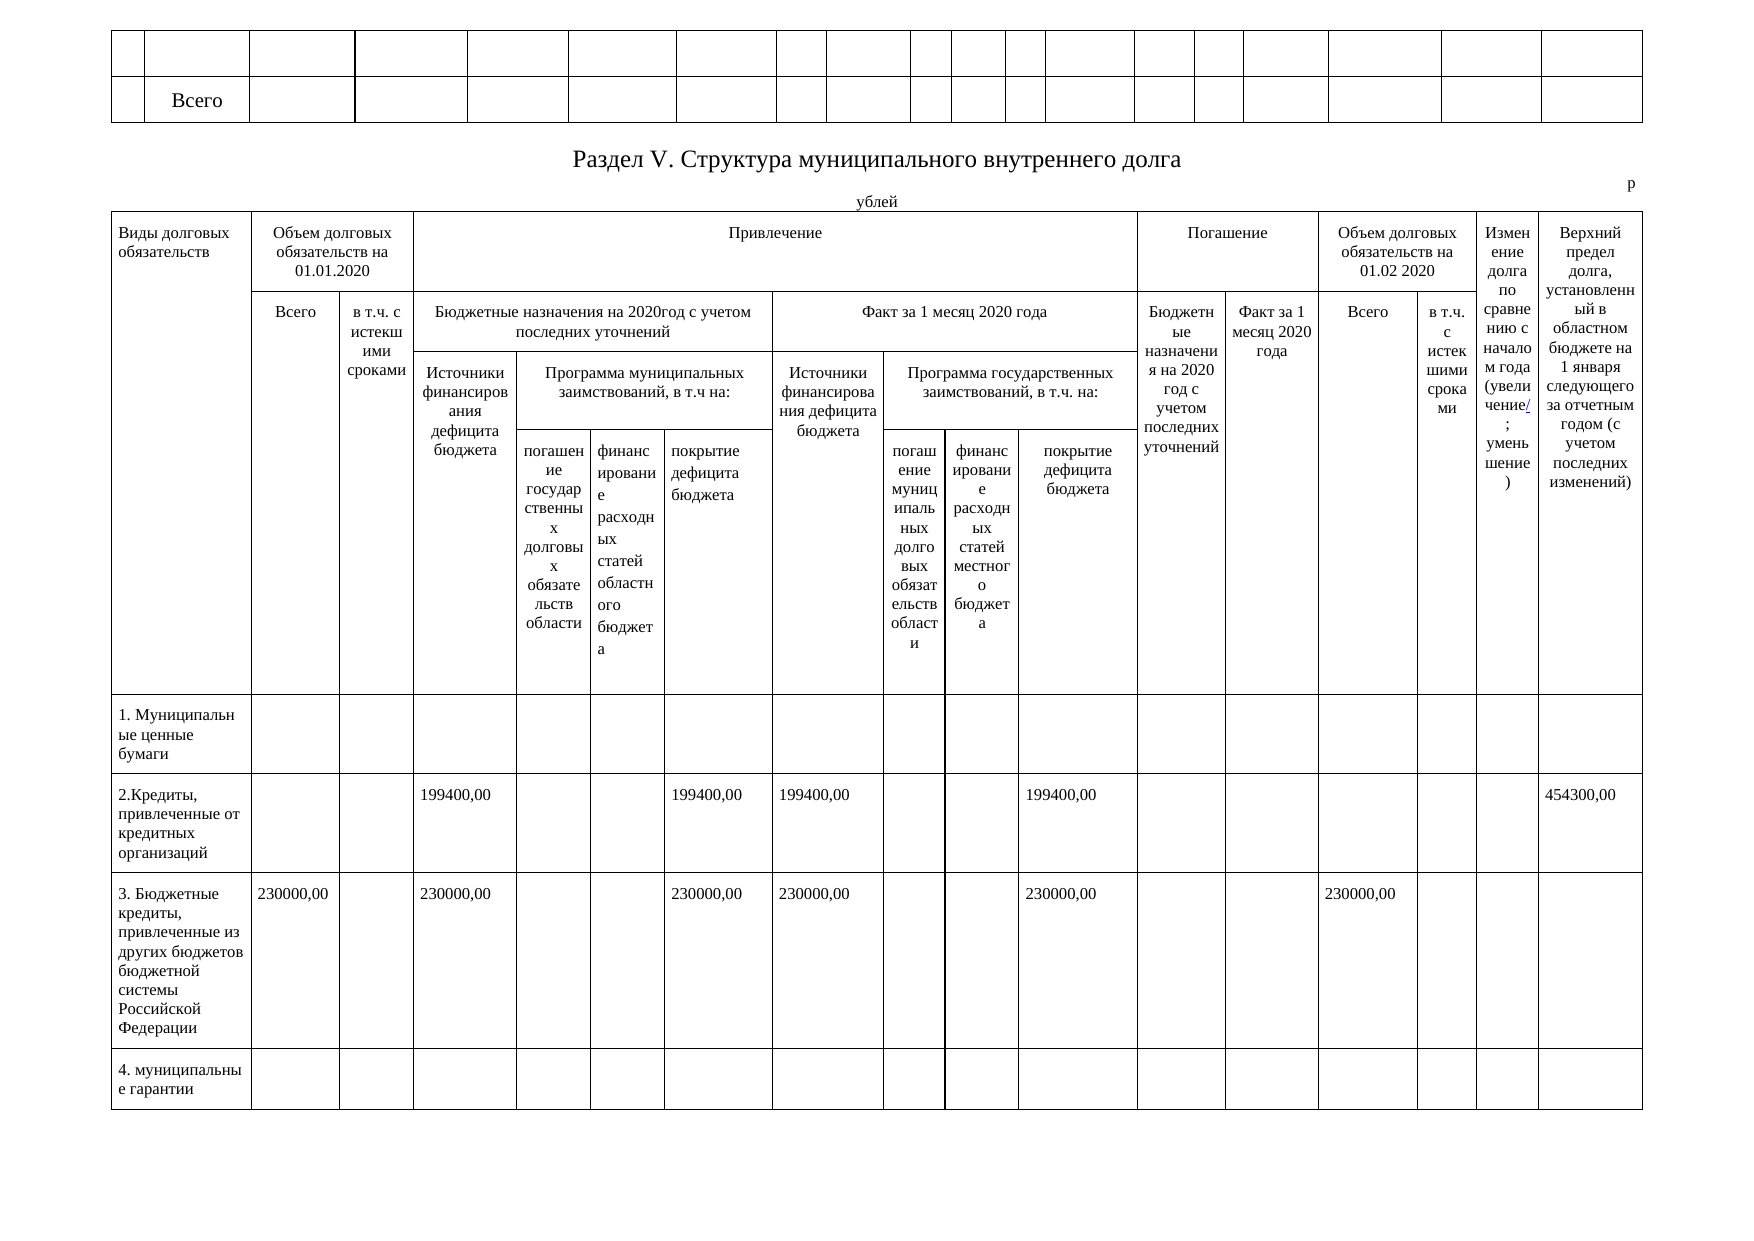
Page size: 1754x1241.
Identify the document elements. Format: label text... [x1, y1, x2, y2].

table_cell Программа муниципальных заимствований, в т.ч на: [517, 352, 772, 429]
table_cell покрытие дефицита бюджета [665, 430, 772, 693]
table_cell [946, 1049, 1018, 1108]
table_cell Всего [1319, 292, 1417, 693]
table_cell [827, 77, 910, 122]
table_cell 2.Кредиты, привлеченные от кредитных организаций [112, 774, 251, 872]
table_cell [773, 1049, 883, 1108]
table_cell [1418, 873, 1476, 1048]
table_cell [252, 774, 339, 872]
table_cell [1539, 873, 1642, 1048]
table_cell [911, 77, 951, 122]
table_cell покрытие дефицита бюджета [1019, 430, 1137, 693]
table_cell Факт за 1 месяц 2020 года [773, 292, 1137, 351]
table_cell [112, 77, 144, 122]
table_cell [517, 695, 590, 773]
table_cell [1442, 77, 1541, 122]
table_cell [591, 695, 664, 773]
table_cell [827, 31, 910, 76]
table_cell 1. Муниципальные ценные бумаги [112, 695, 251, 773]
table_cell [884, 695, 944, 773]
table_header Погашение [1138, 212, 1318, 291]
table_cell финансирование расходных статей областного бюджета [591, 430, 664, 693]
table_cell [468, 77, 568, 122]
table_cell [1046, 31, 1134, 76]
table_cell Всего [252, 292, 339, 693]
table_cell [1329, 31, 1441, 76]
table_cell [468, 31, 568, 76]
table_cell [1019, 695, 1137, 773]
table_cell [414, 695, 516, 773]
table_cell погашение муниципальных долговых обязательств области [884, 430, 944, 693]
table_cell [1226, 774, 1318, 872]
table_cell [1135, 77, 1194, 122]
table_cell [1418, 774, 1476, 872]
table_cell [340, 774, 413, 872]
table_cell [952, 31, 1005, 76]
table_cell [777, 77, 826, 122]
table_cell [1539, 695, 1642, 773]
table_cell [252, 1049, 339, 1108]
table_cell 230000,00 [414, 873, 516, 1048]
table_cell [884, 774, 944, 872]
table_cell [250, 31, 354, 76]
table_cell Всего [145, 77, 249, 122]
table_cell [112, 31, 144, 76]
table_cell [1244, 31, 1328, 76]
table_cell [1418, 1049, 1476, 1108]
table_cell [665, 1049, 772, 1108]
table_cell [340, 873, 413, 1048]
table_cell 199400,00 [414, 774, 516, 872]
table_header Объем долговых обязательств на 01.02 2020 [1319, 212, 1476, 291]
table_header Изменение долга по сравнению с началом года (увеличение/; уменьшение) [1477, 212, 1538, 693]
table_cell [1138, 1049, 1225, 1108]
table_cell в т.ч. с истекшими сроками [1418, 292, 1476, 693]
table_cell [1542, 77, 1642, 122]
table_cell [946, 873, 1018, 1048]
table_cell 230000,00 [1019, 873, 1137, 1048]
table_cell [1244, 77, 1328, 122]
table_cell [1226, 1049, 1318, 1108]
table_header Привлечение [414, 212, 1137, 291]
table_cell [1226, 695, 1318, 773]
table_cell [517, 774, 590, 872]
text Раздел V. Структура муниципального внутреннего долга [118, 144, 1636, 172]
table_cell [1319, 695, 1417, 773]
table_cell [1477, 695, 1538, 773]
table_cell Бюджетные назначения на 2020год с учетом последних уточнений [414, 292, 772, 351]
table_cell финансирование расходных статей местного бюджета [946, 430, 1018, 693]
table_cell [665, 695, 772, 773]
table_cell 199400,00 [1019, 774, 1137, 872]
table_cell Бюджетные назначения на 2020 год с учетом последних уточнений [1138, 292, 1225, 693]
table_cell [911, 31, 951, 76]
table_cell [1138, 695, 1225, 773]
table_cell 230000,00 [252, 873, 339, 1048]
table_cell 230000,00 [665, 873, 772, 1048]
table_cell [1329, 77, 1441, 122]
table_cell 454300,00 [1539, 774, 1642, 872]
table_cell [1006, 31, 1045, 76]
table_cell 3. Бюджетные кредиты, привлеченные из других бюджетов бюджетной системы Российской Федерации [112, 873, 251, 1048]
table_cell Источники финансирования дефицита бюджета [773, 352, 883, 693]
table_cell [356, 31, 467, 76]
table_cell 230000,00 [773, 873, 883, 1048]
table_cell [591, 873, 664, 1048]
table_header Верхний предел долга, установленный в областном бюджете на 1 января следующего за отчетным годом (с учетом последних изменений) [1539, 212, 1642, 693]
table_cell [1539, 1049, 1642, 1108]
table_cell [1542, 31, 1642, 76]
table_cell [1138, 873, 1225, 1048]
table_cell [414, 1049, 516, 1108]
table_cell [946, 695, 1018, 773]
table_cell [1477, 1049, 1538, 1108]
table_cell [517, 1049, 590, 1108]
table_cell [517, 873, 590, 1048]
table_cell [884, 873, 944, 1048]
table_cell [677, 77, 776, 122]
table_header Виды долговых обязательств [112, 212, 251, 693]
table_cell [569, 77, 676, 122]
table_cell [777, 31, 826, 76]
text рублей [118, 172, 1636, 211]
table_header Объем долговых обязательств на 01.01.2020 [252, 212, 413, 291]
table_cell [773, 695, 883, 773]
table_cell [1226, 873, 1318, 1048]
table_cell [952, 77, 1005, 122]
table_cell [1195, 31, 1243, 76]
table_cell [145, 31, 249, 76]
table_cell 199400,00 [665, 774, 772, 872]
table_cell [884, 1049, 944, 1108]
table_cell [1418, 695, 1476, 773]
table_cell в т.ч. с истекшими сроками [340, 292, 413, 693]
table_cell [1019, 1049, 1137, 1108]
table_cell [1006, 77, 1045, 122]
table_cell [340, 695, 413, 773]
table_cell Программа государственных заимствований, в т.ч. на: [884, 352, 1137, 429]
table_cell [1319, 1049, 1417, 1108]
table_cell [252, 695, 339, 773]
table_cell Источники финансирования дефицита бюджета [414, 352, 516, 693]
table_cell [1135, 31, 1194, 76]
table_cell [1195, 77, 1243, 122]
table_cell погашение государственных долговых обязательств области [517, 430, 590, 693]
table_cell [250, 77, 354, 122]
table_cell [591, 774, 664, 872]
table_cell [1046, 77, 1134, 122]
table_cell [340, 1049, 413, 1108]
table_cell [1477, 873, 1538, 1048]
table_cell 199400,00 [773, 774, 883, 872]
table_cell 230000,00 [1319, 873, 1417, 1048]
table_cell [591, 1049, 664, 1108]
table_cell [356, 77, 467, 122]
table_cell [946, 774, 1018, 872]
table_cell [1138, 774, 1225, 872]
table_cell 4. муниципальные гарантии [112, 1049, 251, 1108]
table_cell [1477, 774, 1538, 872]
table_cell [677, 31, 776, 76]
table_cell [1442, 31, 1541, 76]
table_cell Факт за 1 месяц 2020 года [1226, 292, 1318, 693]
table_cell [1319, 774, 1417, 872]
table_cell [569, 31, 676, 76]
